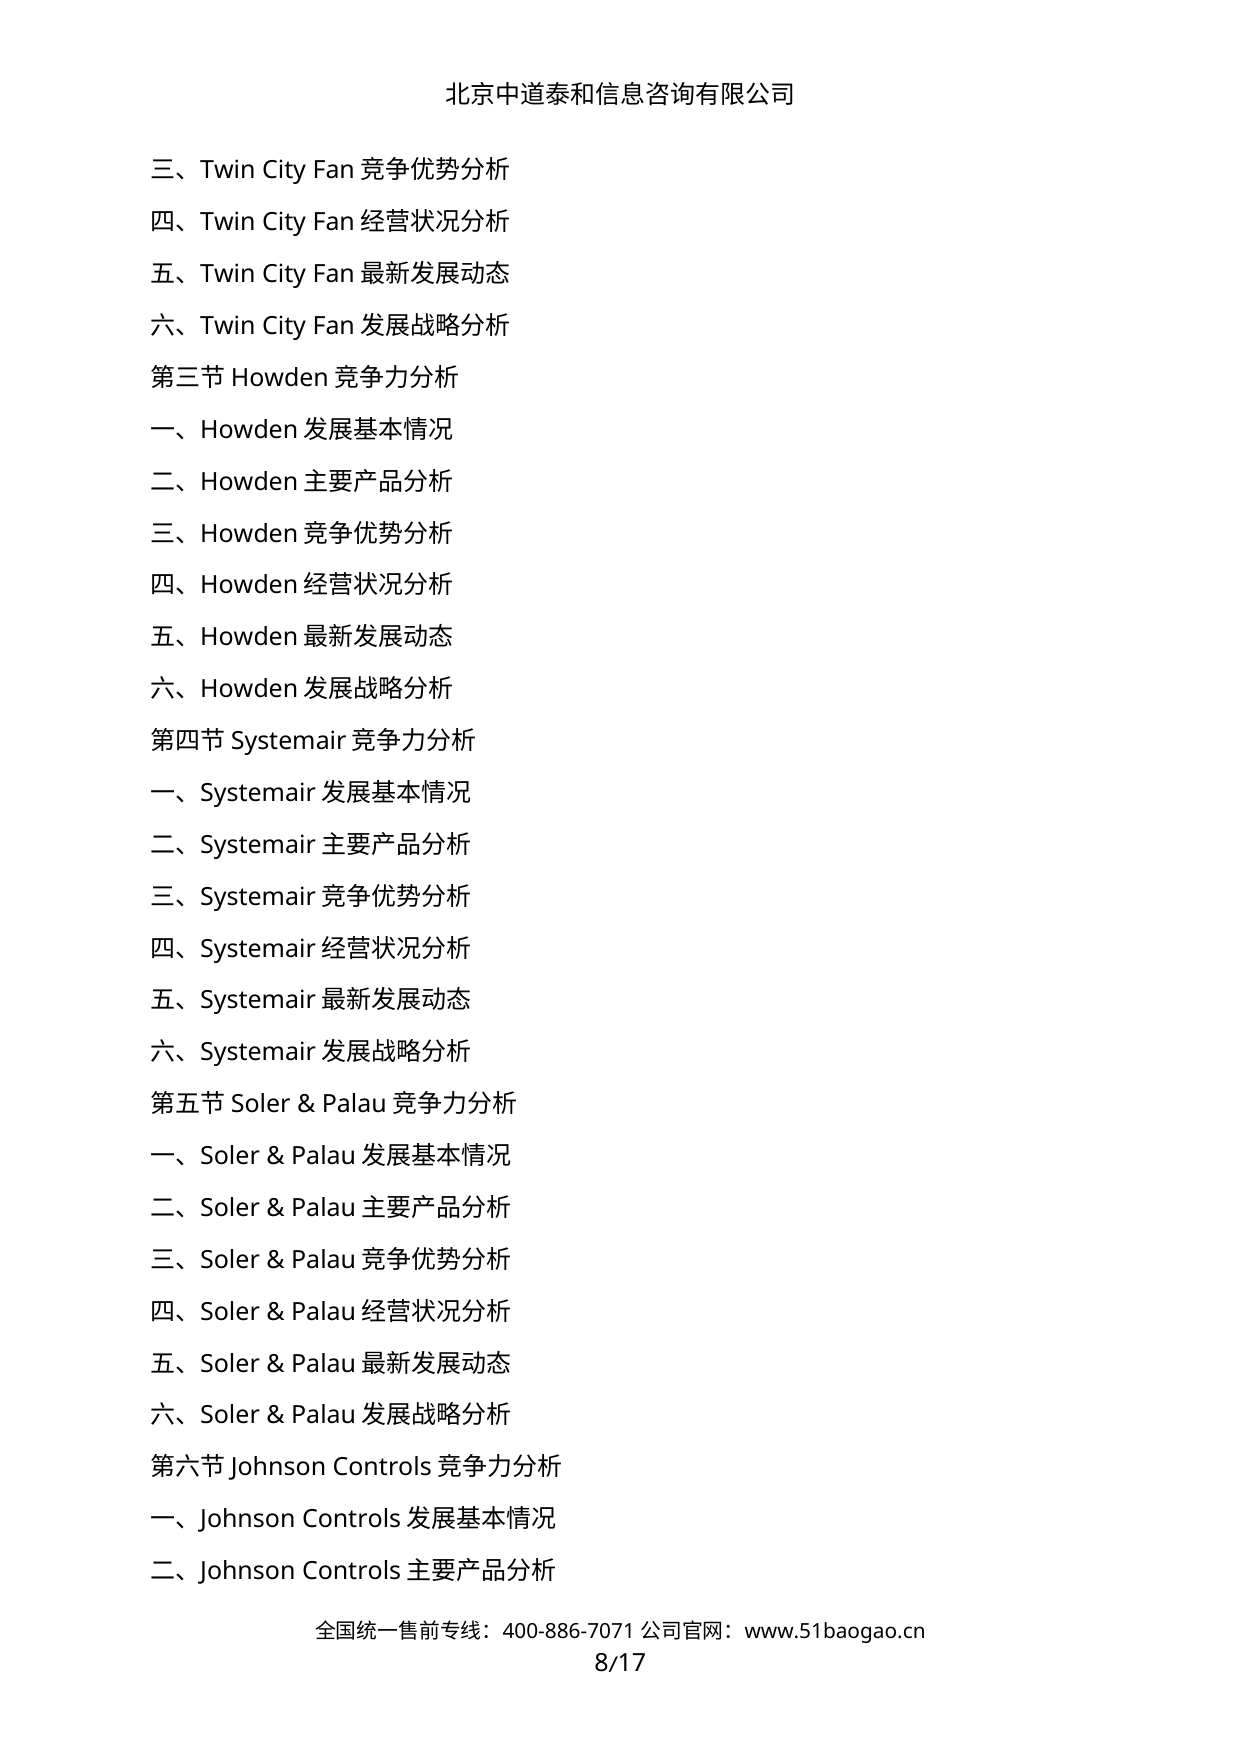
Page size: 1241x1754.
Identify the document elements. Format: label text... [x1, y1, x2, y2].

text 二、Systemair主要产品分析 [150, 824, 1090, 861]
text 三、Soler & Palau竞争优势分析 [150, 1239, 1090, 1276]
text 五、Soler & Palau最新发展动态 [150, 1343, 1090, 1379]
text 一、Howden发展基本情况 [150, 409, 1090, 446]
text 三、Twin City Fan竞争优势分析 [150, 150, 1090, 186]
text 四、Soler & Palau经营状况分析 [150, 1291, 1090, 1327]
text 一、Johnson Controls发展基本情况 [150, 1499, 1090, 1535]
text 三、Howden竞争优势分析 [150, 513, 1090, 549]
text 四、Twin City Fan经营状况分析 [150, 202, 1090, 238]
text 一、Systemair发展基本情况 [150, 772, 1090, 809]
text 三、Systemair竞争优势分析 [150, 876, 1090, 912]
text 二、Soler & Palau主要产品分析 [150, 1187, 1090, 1224]
text 第六节 Johnson Controls竞争力分析 [150, 1447, 1090, 1483]
text 第四节 Systemair竞争力分析 [150, 721, 1090, 757]
text 二、Johnson Controls主要产品分析 [150, 1551, 1090, 1587]
text 第三节 Howden竞争力分析 [150, 357, 1090, 394]
text 五、Howden最新发展动态 [150, 617, 1090, 653]
text 一、Soler & Palau发展基本情况 [150, 1136, 1090, 1172]
text 四、Systemair经营状况分析 [150, 928, 1090, 964]
text 六、Systemair发展战略分析 [150, 1032, 1090, 1068]
text 六、Twin City Fan发展战略分析 [150, 306, 1090, 342]
text 五、Twin City Fan最新发展动态 [150, 254, 1090, 290]
text 二、Howden主要产品分析 [150, 461, 1090, 497]
text 第五节 Soler & Palau竞争力分析 [150, 1084, 1090, 1120]
text 五、Systemair最新发展动态 [150, 980, 1090, 1016]
text 四、Howden经营状况分析 [150, 565, 1090, 601]
text 六、Soler & Palau发展战略分析 [150, 1395, 1090, 1431]
text 六、Howden发展战略分析 [150, 669, 1090, 705]
